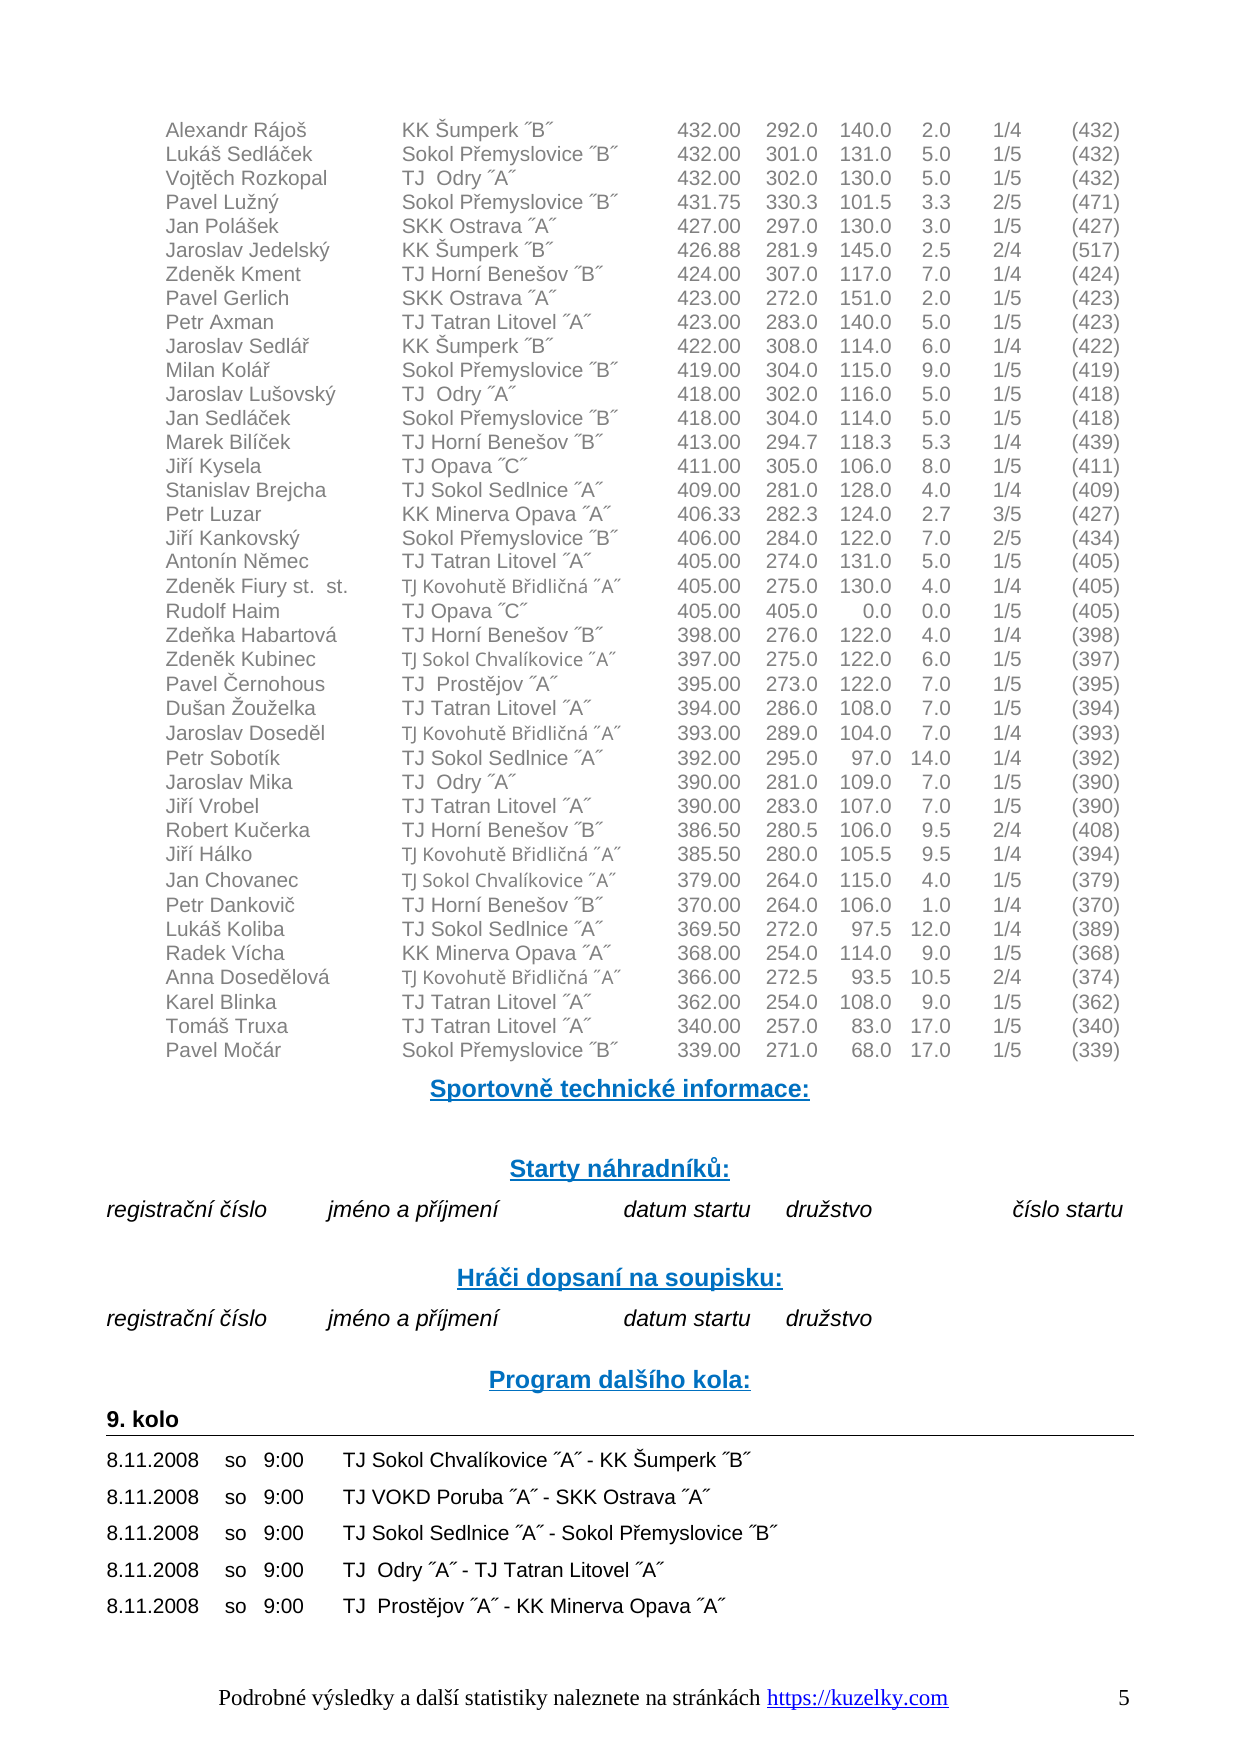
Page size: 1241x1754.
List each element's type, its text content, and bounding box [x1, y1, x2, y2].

text Jaroslav Mika TJ Odry ˝A˝ 390.00 281.0 109.0 7.0 1/5 (390) [106, 770, 1134, 794]
text Karel Blinka TJ Tatran Litovel ˝A˝ 362.00 254.0 108.0 9.0 1/5 (362) [106, 990, 1134, 1014]
text Hráči dopsaní na soupisku: [94, 1234, 1145, 1292]
text Jiří Vrobel TJ Tatran Litovel ˝A˝ 390.00 283.0 107.0 7.0 1/5 (390) [106, 794, 1134, 818]
text Petr Luzar KK Minerva Opava ˝A˝ 406.33 282.3 124.0 2.7 3/5 (427) [106, 501, 1134, 525]
text Marek Bilíček TJ Horní Benešov ˝B˝ 413.00 294.7 118.3 5.3 1/4 (439) [106, 429, 1134, 453]
text Antonín Němec TJ Tatran Litovel ˝A˝ 405.00 274.0 131.0 5.0 1/5 (405) [106, 549, 1134, 573]
text Alexandr Rájoš KK Šumperk ˝B˝ 432.00 292.0 140.0 2.0 1/4 (432) [106, 118, 1134, 142]
text 9. kolo [106, 1406, 1134, 1435]
text Dušan Žouželka TJ Tatran Litovel ˝A˝ 394.00 286.0 108.0 7.0 1/5 (394) [106, 696, 1134, 720]
text Tomáš Truxa TJ Tatran Litovel ˝A˝ 340.00 257.0 83.0 17.0 1/5 (340) [106, 1014, 1134, 1038]
text Pavel Lužný Sokol Přemyslovice ˝B˝ 431.75 330.3 101.5 3.3 2/5 (471) [106, 190, 1134, 214]
text 8.11.2008 so 9:00 TJ Prostějov ˝A˝ - KK Minerva Opava ˝A˝ [106, 1594, 1134, 1618]
text Zdeněk Fiury st. st. TJ Kovohutě Břidličná ˝A˝ 405.00 275.0 130.0 4.0 1/4 (405) [106, 573, 1134, 599]
text Zdeněk Kubinec TJ Sokol Chvalíkovice ˝A˝ 397.00 275.0 122.0 6.0 1/5 (397) [106, 647, 1134, 672]
text Stanislav Brejcha TJ Sokol Sedlnice ˝A˝ 409.00 281.0 128.0 4.0 1/4 (409) [106, 477, 1134, 501]
text 8.11.2008 so 9:00 TJ Sokol Chvalíkovice ˝A˝ - KK Šumperk ˝B˝ [106, 1448, 1134, 1472]
text Pavel Gerlich SKK Ostrava ˝A˝ 423.00 272.0 151.0 2.0 1/5 (423) [106, 286, 1134, 310]
text registrační číslo jméno a příjmení datum startu družstvo číslo startu [106, 1196, 1134, 1222]
text Anna Dosedělová TJ Kovohutě Břidličná ˝A˝ 366.00 272.5 93.5 10.5 2/4 (374) [106, 964, 1134, 990]
text Jaroslav Sedlář KK Šumperk ˝B˝ 422.00 308.0 114.0 6.0 1/4 (422) [106, 334, 1134, 358]
text Lukáš Sedláček Sokol Přemyslovice ˝B˝ 432.00 301.0 131.0 5.0 1/5 (432) [106, 142, 1134, 166]
text Petr Axman TJ Tatran Litovel ˝A˝ 423.00 283.0 140.0 5.0 1/5 (423) [106, 310, 1134, 334]
text Sportovně technické informace: [94, 1074, 1145, 1103]
text Robert Kučerka TJ Horní Benešov ˝B˝ 386.50 280.5 106.0 9.5 2/4 (408) [106, 818, 1134, 842]
text Jaroslav Doseděl TJ Kovohutě Břidličná ˝A˝ 393.00 289.0 104.0 7.0 1/4 (393) [106, 720, 1134, 746]
text Petr Sobotík TJ Sokol Sedlnice ˝A˝ 392.00 295.0 97.0 14.0 1/4 (392) [106, 746, 1134, 770]
text 8.11.2008 so 9:00 TJ VOKD Poruba ˝A˝ - SKK Ostrava ˝A˝ [106, 1485, 1134, 1509]
text Milan Kolář Sokol Přemyslovice ˝B˝ 419.00 304.0 115.0 9.0 1/5 (419) [106, 358, 1134, 382]
text registrační číslo jméno a příjmení datum startu družstvo [106, 1304, 1134, 1331]
text Jaroslav Jedelský KK Šumperk ˝B˝ 426.88 281.9 145.0 2.5 2/4 (517) [106, 238, 1134, 262]
text Jan Polášek SKK Ostrava ˝A˝ 427.00 297.0 130.0 3.0 1/5 (427) [106, 214, 1134, 238]
text Rudolf Haim TJ Opava ˝C˝ 405.00 405.0 0.0 0.0 1/5 (405) [106, 599, 1134, 623]
text Pavel Močár Sokol Přemyslovice ˝B˝ 339.00 271.0 68.0 17.0 1/5 (339) [106, 1038, 1134, 1062]
text Pavel Černohous TJ Prostějov ˝A˝ 395.00 273.0 122.0 7.0 1/5 (395) [106, 672, 1134, 696]
text 8.11.2008 so 9:00 TJ Sokol Sedlnice ˝A˝ - Sokol Přemyslovice ˝B˝ [106, 1521, 1134, 1545]
text Lukáš Koliba TJ Sokol Sedlnice ˝A˝ 369.50 272.0 97.5 12.0 1/4 (389) [106, 917, 1134, 941]
text Vojtěch Rozkopal TJ Odry ˝A˝ 432.00 302.0 130.0 5.0 1/5 (432) [106, 166, 1134, 190]
text Jan Chovanec TJ Sokol Chvalíkovice ˝A˝ 379.00 264.0 115.0 4.0 1/5 (379) [106, 867, 1134, 893]
text Starty náhradníků: [94, 1154, 1145, 1183]
text Jan Sedláček Sokol Přemyslovice ˝B˝ 418.00 304.0 114.0 5.0 1/5 (418) [106, 406, 1134, 429]
text 8.11.2008 so 9:00 TJ Odry ˝A˝ - TJ Tatran Litovel ˝A˝ [106, 1558, 1134, 1582]
text Zdeňka Habartová TJ Horní Benešov ˝B˝ 398.00 276.0 122.0 4.0 1/4 (398) [106, 623, 1134, 647]
text Program dalšího kola: [94, 1365, 1145, 1394]
text Radek Vícha KK Minerva Opava ˝A˝ 368.00 254.0 114.0 9.0 1/5 (368) [106, 941, 1134, 964]
text Petr Dankovič TJ Horní Benešov ˝B˝ 370.00 264.0 106.0 1.0 1/4 (370) [106, 893, 1134, 917]
text Jiří Kysela TJ Opava ˝C˝ 411.00 305.0 106.0 8.0 1/5 (411) [106, 453, 1134, 477]
text Jaroslav Lušovský TJ Odry ˝A˝ 418.00 302.0 116.0 5.0 1/5 (418) [106, 382, 1134, 406]
text Zdeněk Kment TJ Horní Benešov ˝B˝ 424.00 307.0 117.0 7.0 1/4 (424) [106, 262, 1134, 286]
text Jiří Hálko TJ Kovohutě Břidličná ˝A˝ 385.50 280.0 105.5 9.5 1/4 (394) [106, 842, 1134, 867]
text Jiří Kankovský Sokol Přemyslovice ˝B˝ 406.00 284.0 122.0 7.0 2/5 (434) [106, 525, 1134, 549]
